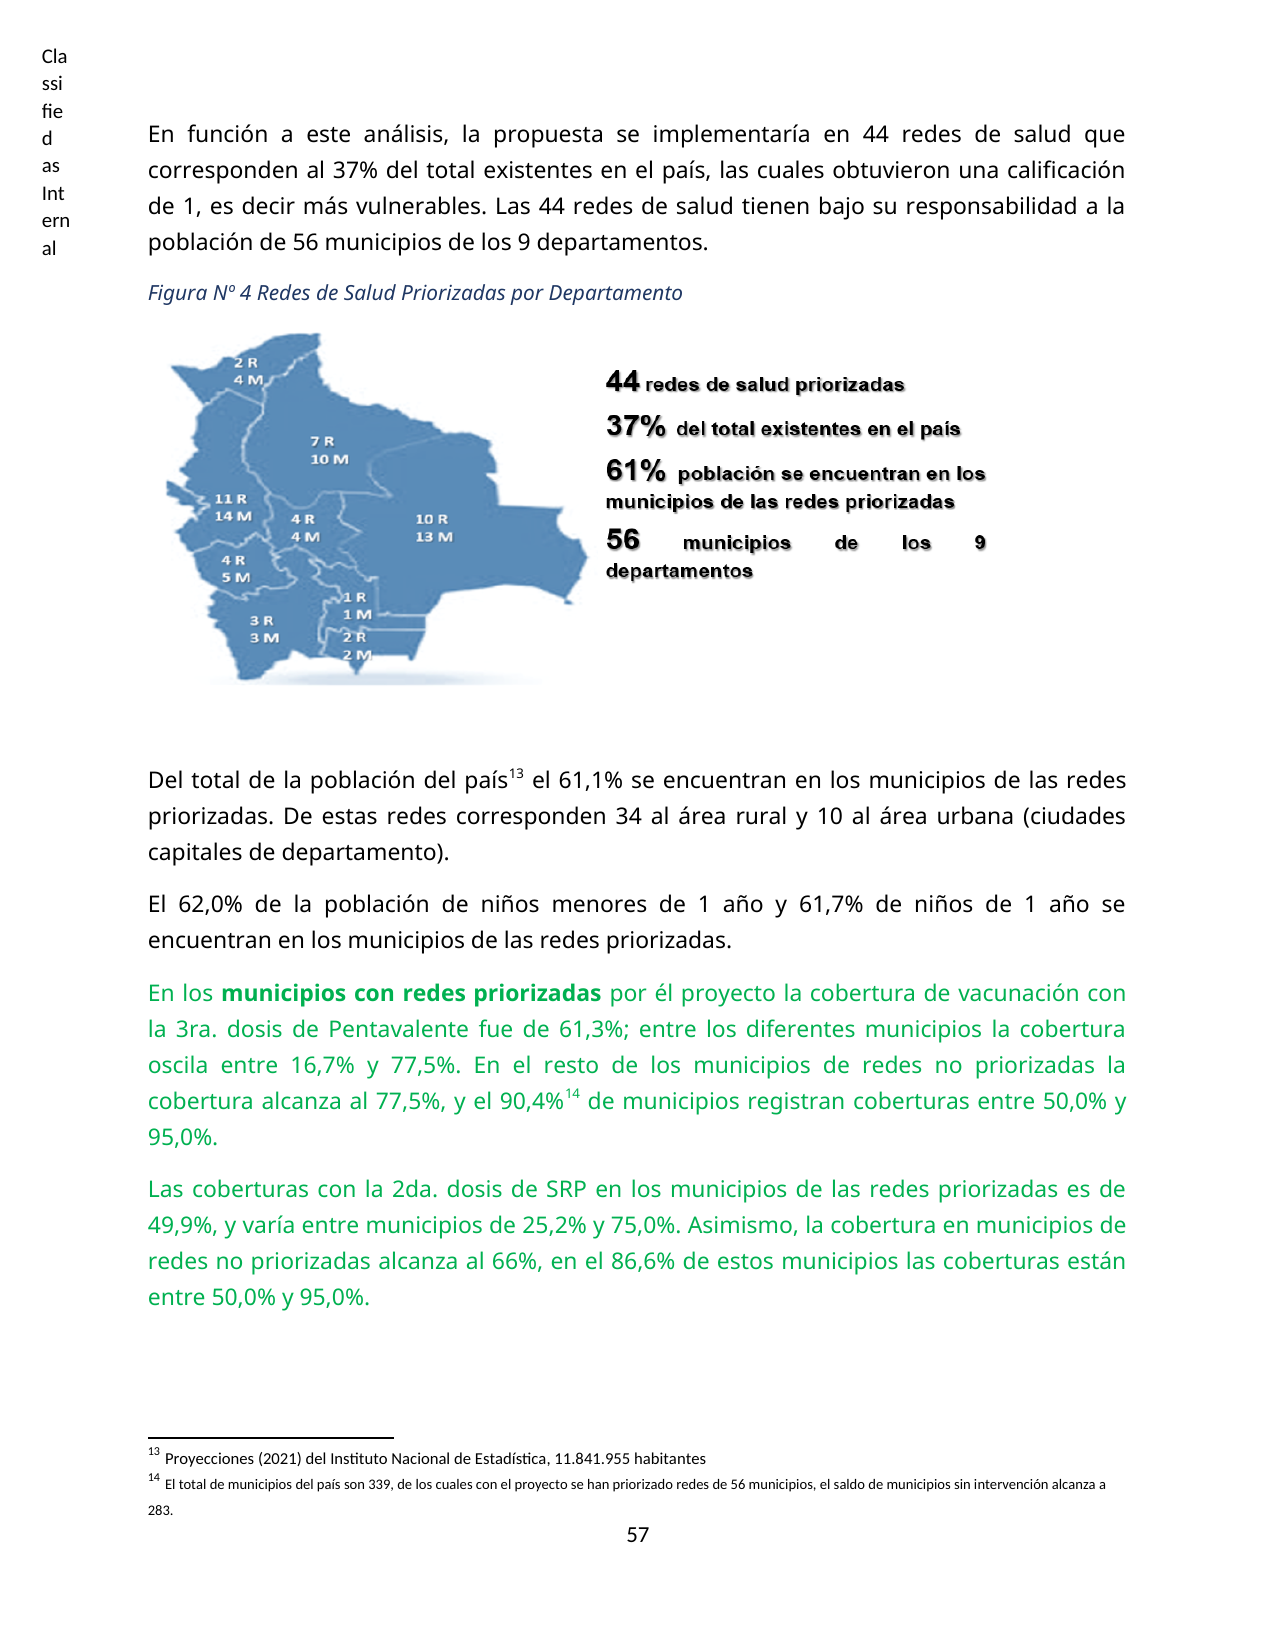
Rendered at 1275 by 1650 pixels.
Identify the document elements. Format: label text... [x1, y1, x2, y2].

text El 62,0% de la población de niños menores de 1 año y 61,7% de niños de 1 año se encuentran en los municipios de las redes priorizadas. [148, 888, 1127, 956]
picture [147, 306, 1046, 714]
text Del total de la población del país el 61,1% se encuentran en los municipios de las redes priorizadas. De estas redes corresponden 34 al área rural y 10 al área urbana (ciudades capitales de departamento). [148, 764, 1127, 867]
text Las coberturas con la 2da. dosis de SRP en los municipios de las redes priorizadas es de 49,9%, y varía entre municipios de 25,2% y 75,0%. Asimismo, la cobertura en municipios de redes no priorizadas alcanza al 66%, en el 86,6% de estos municipios las coberturas están entre 50,0% y 95,0%. [148, 1173, 1127, 1312]
text En los municipios con redes priorizadas por él proyecto la cobertura de vacunación con la 3ra. dosis de Pentavalente fue de 61,3%; entre los diferentes municipios la cobertura oscila entre 16,7% y 77,5%. En el resto de los municipios de redes no priorizadas la cobertura alcanza al 77,5%, y el 90,4% de municipios registran coberturas entre 50,0% y 95,0%. [148, 977, 1127, 1152]
text En función a este análisis, la propuesta se implementaría en 44 redes de salud que corresponden al 37% del total existentes en el país, las cuales obtuvieron una calificación de 1, es decir más vulnerables. Las 44 redes de salud tienen bajo su responsabilidad a la población de 56 municipios de los 9 departamentos. [148, 118, 1127, 257]
subtitle Figura Nº 4 Redes de Salud Priorizadas por Departamento [148, 278, 1127, 307]
